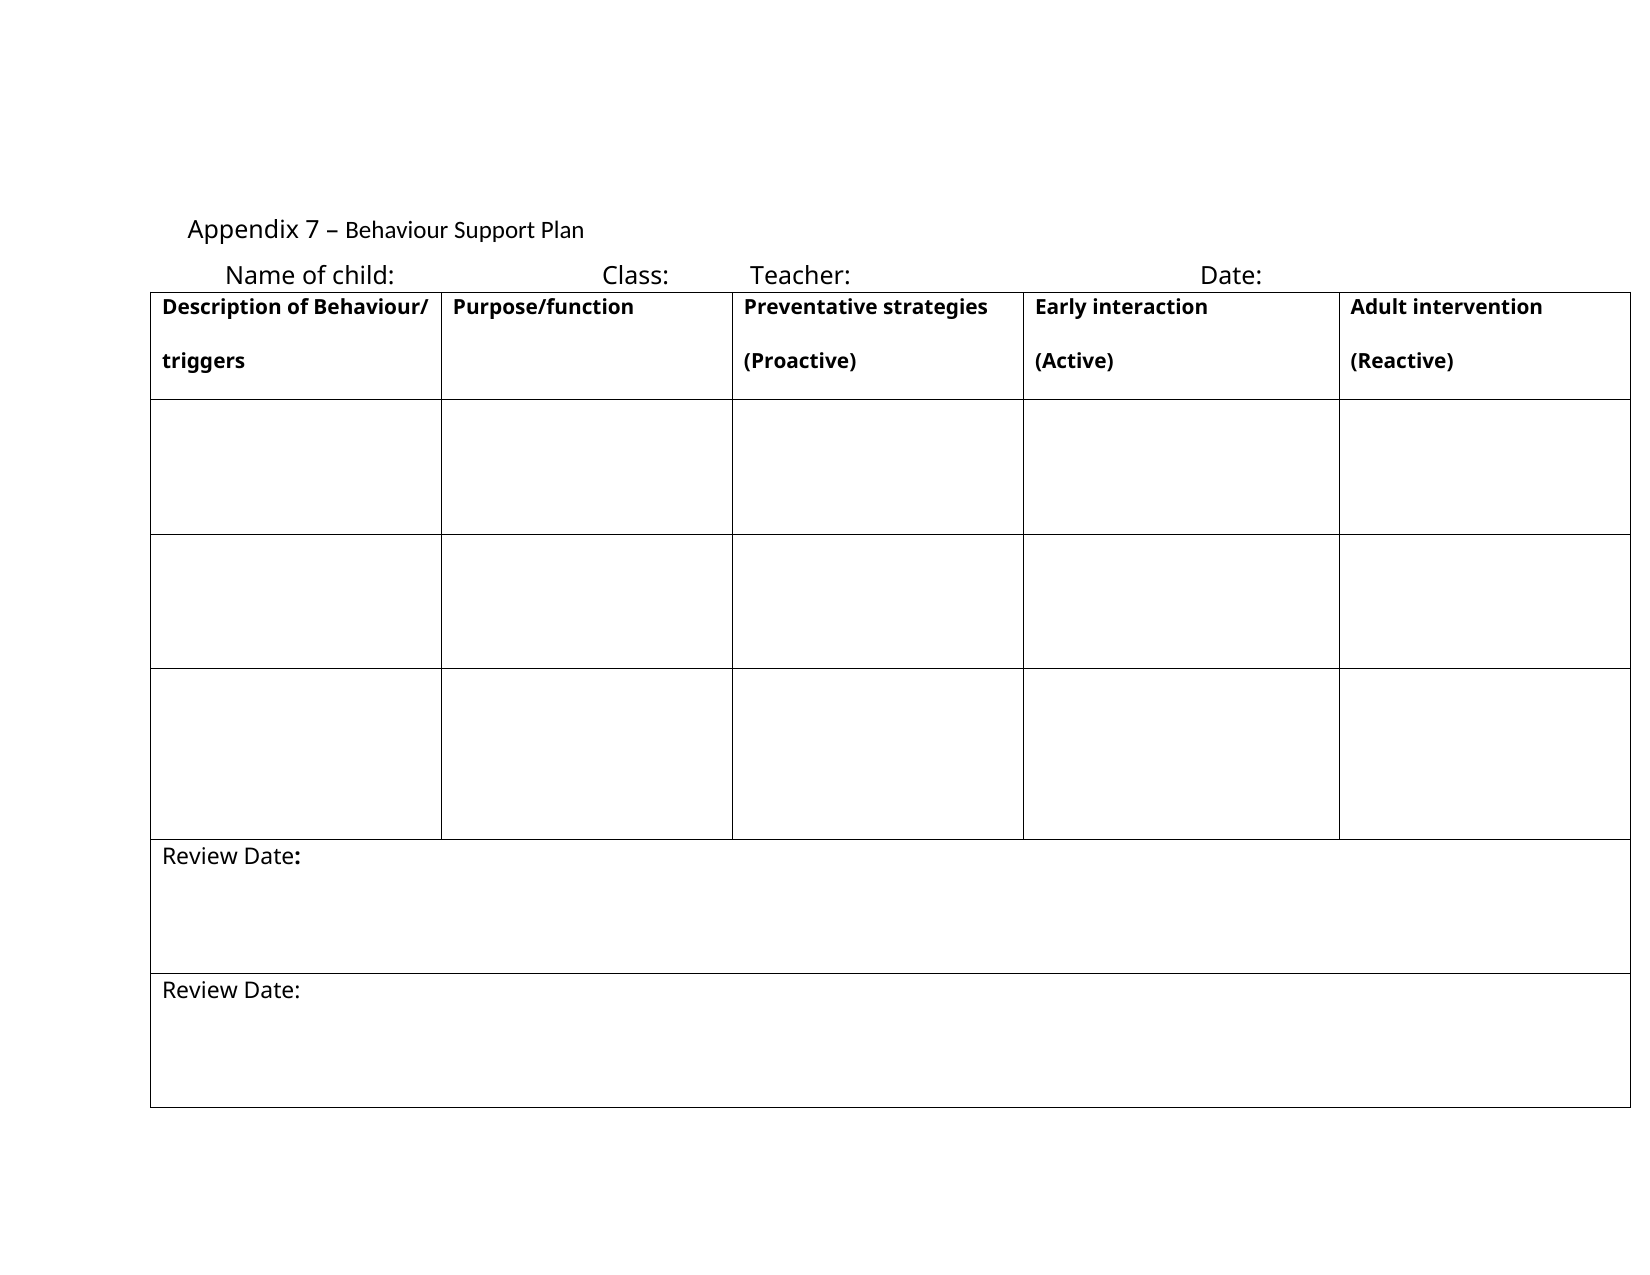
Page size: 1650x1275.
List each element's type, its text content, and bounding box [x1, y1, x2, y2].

table_cell [1024, 535, 1339, 668]
table_cell [1340, 535, 1630, 668]
table_cell [151, 535, 441, 668]
table_cell [1340, 669, 1630, 838]
table_cell Review Date: [151, 974, 1630, 1107]
title Name of child: Class: Teacher: Date: [225, 258, 1500, 292]
table_cell [733, 535, 1023, 668]
table_cell [733, 400, 1023, 534]
table_cell [151, 400, 441, 534]
table_cell [442, 535, 732, 668]
table_cell [1024, 669, 1339, 838]
table_header Description of Behaviour/ triggers [151, 293, 441, 399]
table_header Preventative strategies (Proactive) [733, 293, 1023, 399]
table_header Early interaction (Active) [1024, 293, 1339, 399]
table_cell [733, 669, 1023, 838]
table_cell [442, 669, 732, 838]
table_header Adult intervention (Reactive) [1340, 293, 1630, 399]
table_cell [442, 400, 732, 534]
table_header Purpose/function [442, 293, 732, 399]
table_cell [151, 669, 441, 838]
table_cell [1024, 400, 1339, 534]
table_cell [1340, 400, 1630, 534]
table_cell Review Date: [151, 840, 1630, 973]
subtitle Appendix 7 – Behaviour Support Plan [187, 212, 1500, 246]
